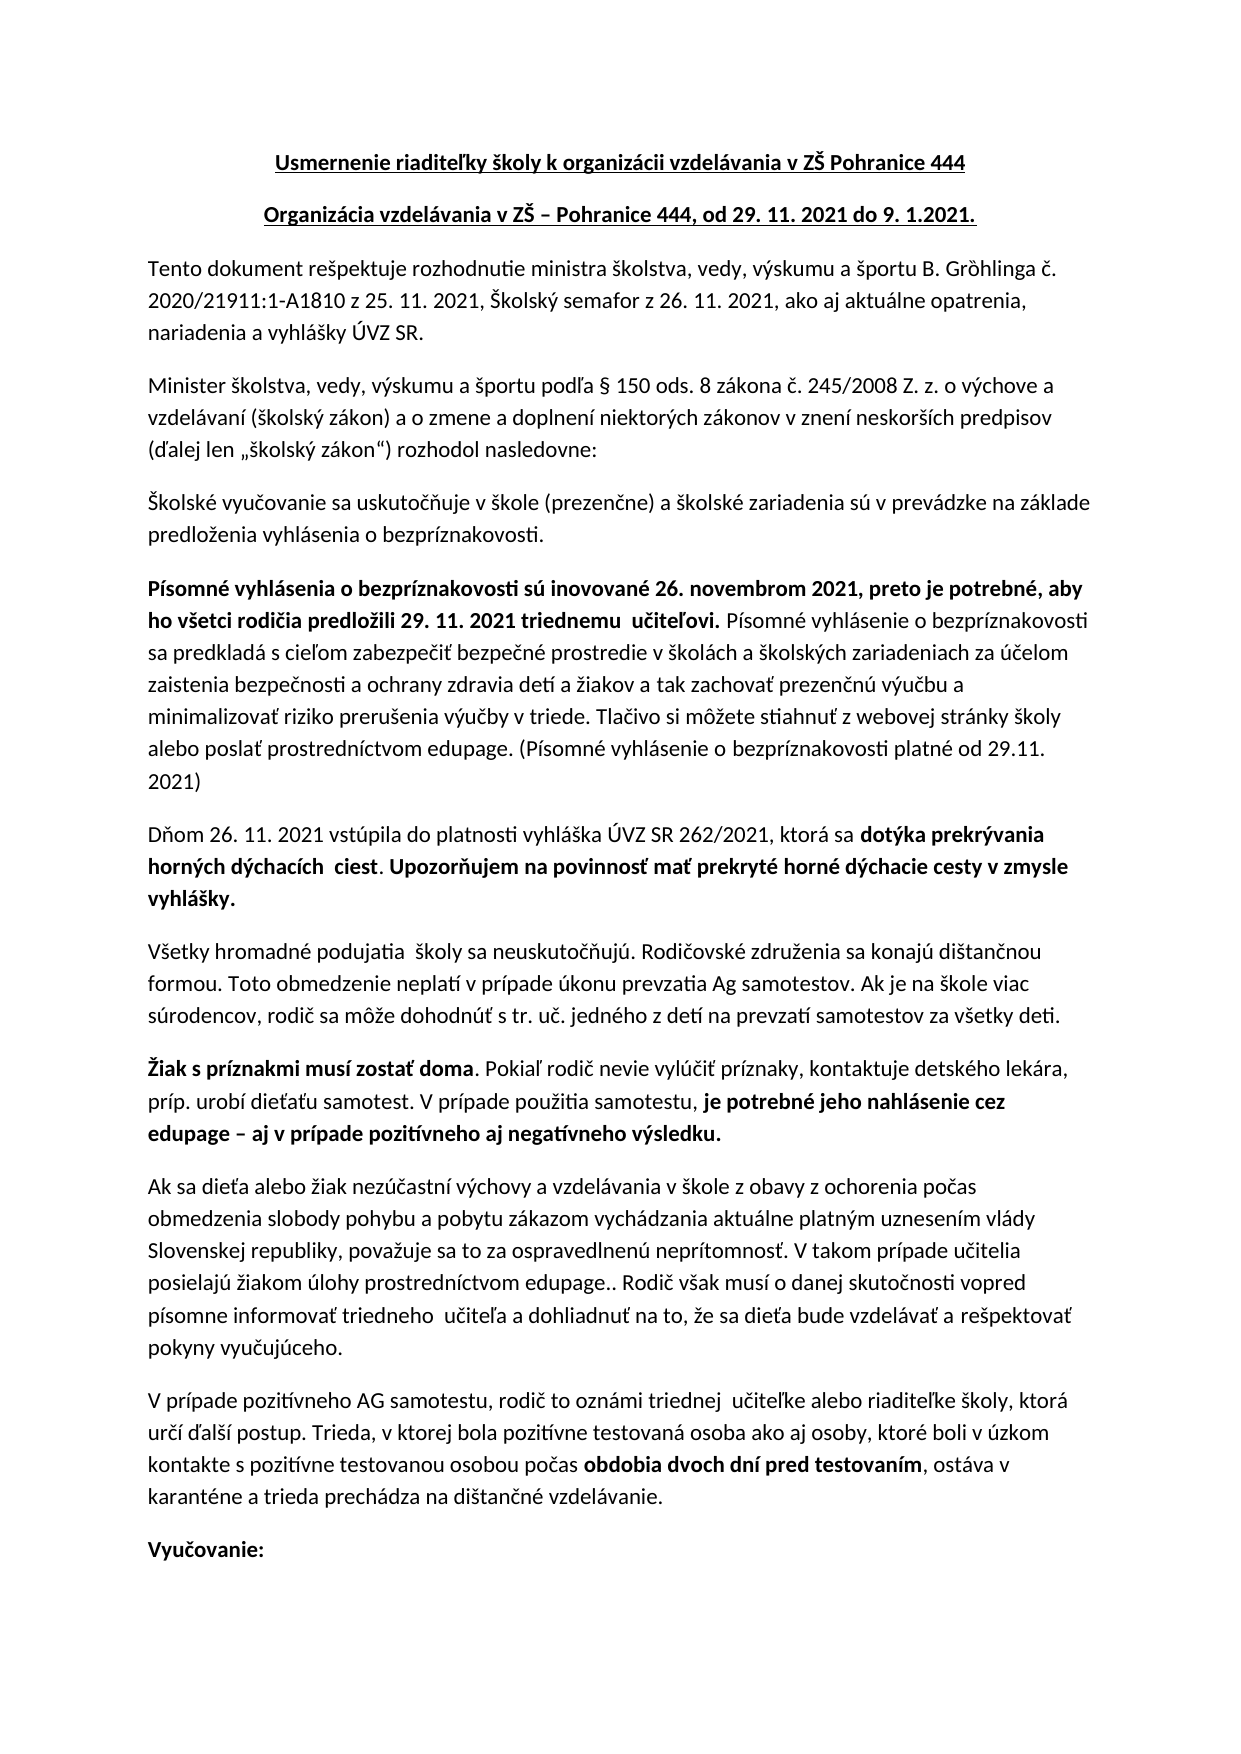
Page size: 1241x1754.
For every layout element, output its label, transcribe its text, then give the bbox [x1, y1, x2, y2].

text Školské vyučovanie sa uskutočňuje v škole (prezenčne) a školské zariadenia sú v prevádzke na základe predloženia vyhlásenia o bezpríznakovosti. [148, 488, 1093, 549]
text Vyučovanie: [148, 1536, 1093, 1563]
text Všetky hromadné podujatia školy sa neuskutočňujú. Rodičovské združenia sa konajú dištančnou formou. Toto obmedzenie neplatí v prípade úkonu prevzatia Ag samotestov. Ak je na škole viac súrodencov, rodič sa môže dohodnúť s tr. uč. jedného z detí na prevzatí samotestov za všetky deti. [148, 937, 1093, 1029]
text Ak sa dieťa alebo žiak nezúčastní výchovy a vzdelávania v škole z obavy z ochorenia počas obmedzenia slobody pohybu a pobytu zákazom vychádzania aktuálne platným uznesením vlády Slovenskej republiky, považuje sa to za ospravedlnenú neprítomnosť. V takom prípade učitelia posielajú žiakom úlohy prostredníctvom edupage.. Rodič však musí o danej skutočnosti vopred písomne informovať triedneho učiteľa a dohliadnuť na to, že sa dieťa bude vzdelávať a rešpektovať pokyny vyučujúceho. [148, 1172, 1093, 1361]
text Minister školstva, vedy, výskumu a športu podľa § 150 ods. 8 zákona č. 245/2008 Z. z. o výchove a vzdelávaní (školský zákon) a o zmene a doplnení niektorých zákonov v znení neskorších predpisov (ďalej len „školský zákon“) rozhodol nasledovne: [148, 371, 1093, 463]
text Písomné vyhlásenia o bezpríznakovosti sú inovované 26. novembrom 2021, preto je potrebné, aby ho všetci rodičia predložili 29. 11. 2021 triednemu učiteľovi. Písomné vyhlásenie o bezpríznakovosti sa predkladá s cieľom zabezpečiť bezpečné prostredie v školách a školských zariadeniach za účelom zaistenia bezpečnosti a ochrany zdravia detí a žiakov a tak zachovať prezenčnú výučbu a minimalizovať riziko prerušenia výučby v triede. Tlačivo si môžete stiahnuť z webovej stránky školy alebo poslať prostredníctvom edupage. (Písomné vyhlásenie o bezpríznakovosti platné od 29.11. 2021) [148, 574, 1093, 795]
text Tento dokument rešpektuje rozhodnutie ministra školstva, vedy, výskumu a športu B. Grȍhlinga č. 2020/21911:1-A1810 z 25. 11. 2021, Školský semafor z 26. 11. 2021, ako aj aktuálne opatrenia, nariadenia a vyhlášky ÚVZ SR. [148, 254, 1093, 346]
text V prípade pozitívneho AG samotestu, rodič to oznámi triednej učiteľke alebo riaditeľke školy, ktorá určí ďalší postup. Trieda, v ktorej bola pozitívne testovaná osoba ako aj osoby, ktoré boli v úzkom kontakte s pozitívne testovanou osobou počas obdobia dvoch dní pred testovaním, ostáva v karanténe a trieda prechádza na dištančné vzdelávanie. [148, 1386, 1093, 1511]
text Žiak s príznakmi musí zostať doma. Pokiaľ rodič nevie vylúčiť príznaky, kontaktuje detského lekára, príp. urobí dieťaťu samotest. V prípade použitia samotestu, je potrebné jeho nahlásenie cez edupage – aj v prípade pozitívneho aj negatívneho výsledku. [148, 1054, 1093, 1147]
text Dňom 26. 11. 2021 vstúpila do platnosti vyhláška ÚVZ SR 262/2021, ktorá sa dotýka prekrývania horných dýchacích ciest. Upozorňujem na povinnosť mať prekryté horné dýchacie cesty v zmysle vyhlášky. [148, 820, 1093, 912]
text Organizácia vzdelávania v ZŠ – Pohranice 444, od 29. 11. 2021 do 9. 1.2021. [148, 201, 1093, 229]
text Usmernenie riaditeľky školy k organizácii vzdelávania v ZŠ Pohranice 444 [148, 148, 1093, 176]
